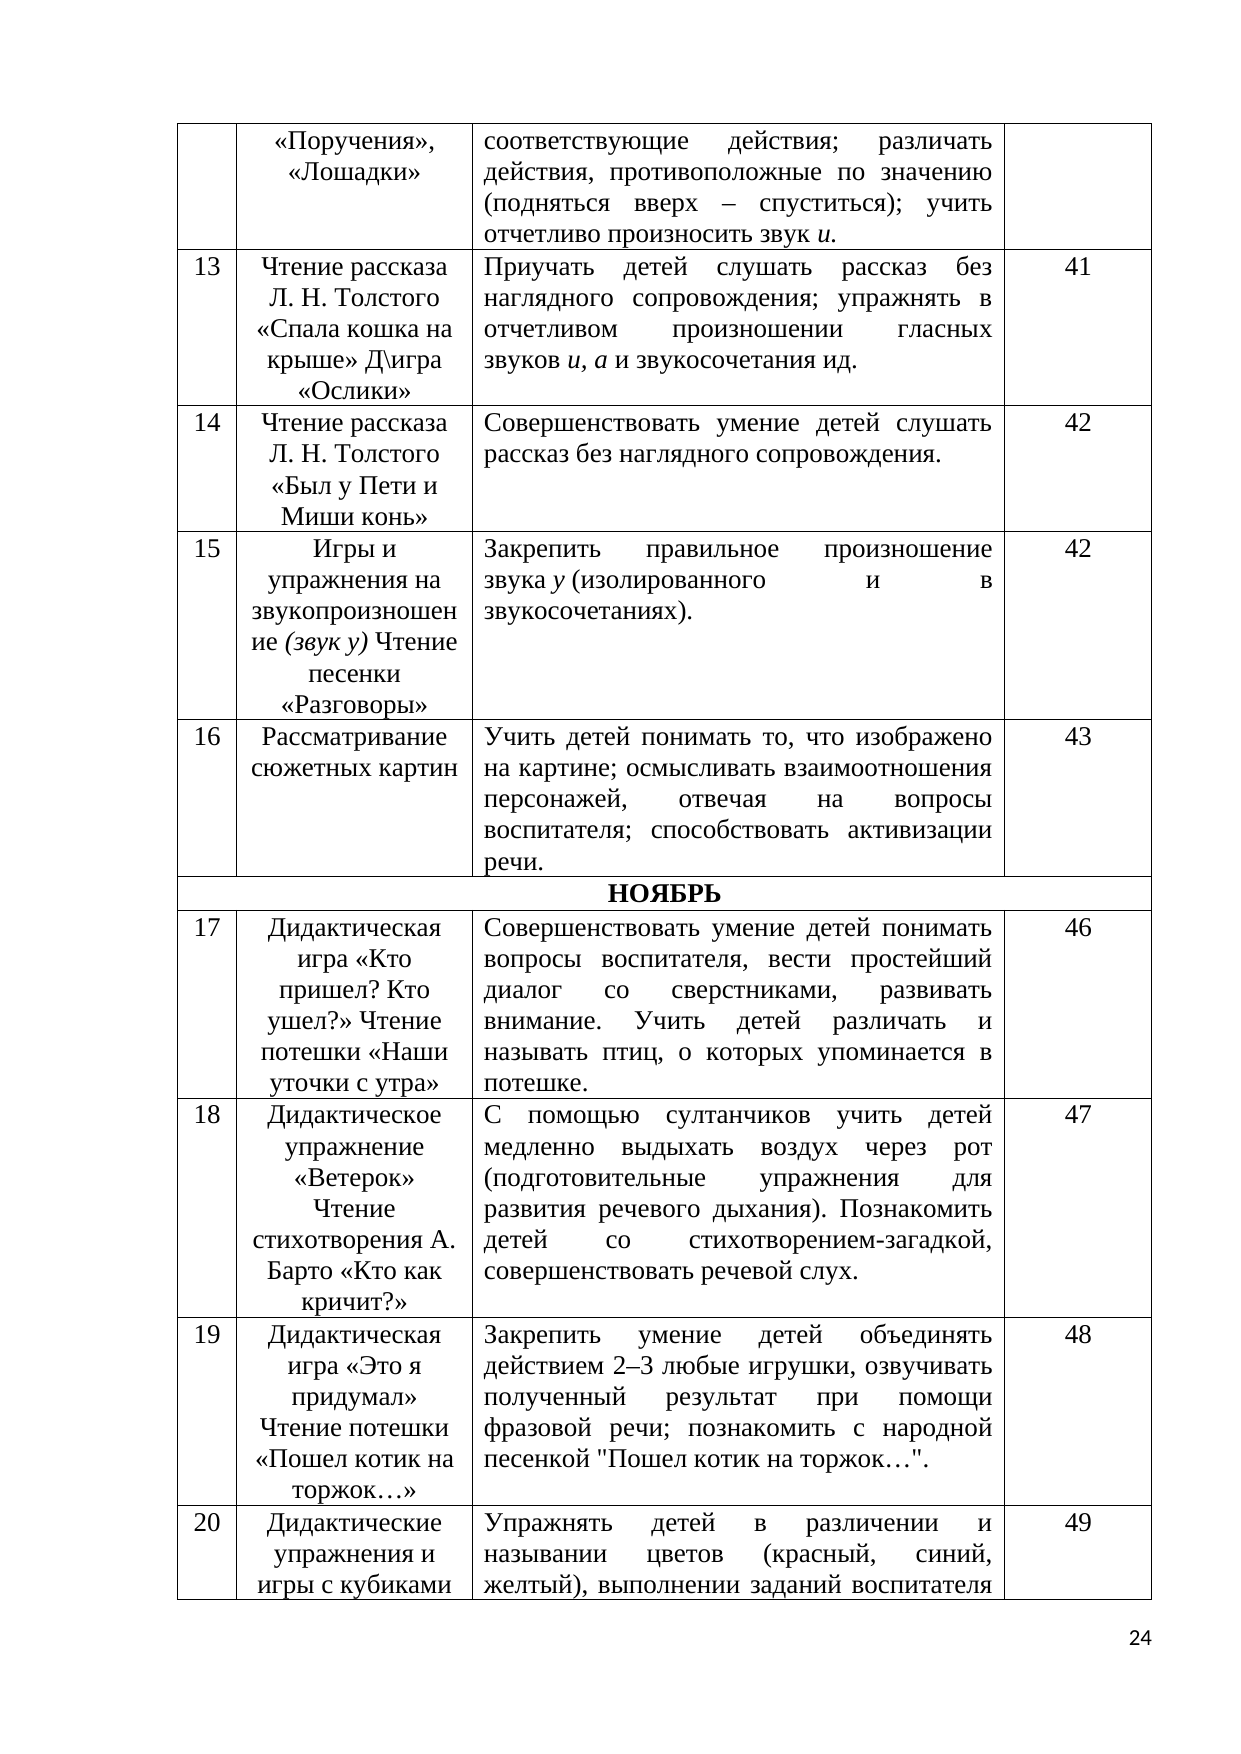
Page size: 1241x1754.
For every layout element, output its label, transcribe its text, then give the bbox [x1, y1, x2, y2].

table_cell Рассматривание сюжетных картин [237, 720, 472, 876]
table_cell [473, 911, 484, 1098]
table_cell Дидактическое упражнение «Ветерок» Чтение стихотворения А. Барто «Кто как кричит?» [237, 1099, 472, 1317]
table_cell Учить детей понимать то, что изображено на картине; осмысливать взаимоотношения персонажей, отвечая на вопросы воспитателя; способствовать активизации речи. [473, 720, 1004, 876]
table_cell Чтение рассказа Л. Н. Толстого «Был у Пети и Миши конь» [237, 406, 472, 531]
table_cell Совершенствовать умение детей слушать рассказ без наглядного сопровождения. [473, 406, 1004, 531]
table_cell 18 [178, 1099, 236, 1317]
table_cell С помощью султанчиков учить детей медленно выдыхать воздух через рот (подготовительные упражнения для развития речевого дыхания). Познакомить детей со стихотворением-загадкой, совершенствовать речевой слух. [473, 1099, 1004, 1317]
table_cell 42 [1005, 406, 1151, 531]
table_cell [237, 1506, 472, 1599]
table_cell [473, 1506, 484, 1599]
table_cell Приучать детей слушать рассказ без наглядного сопровождения; упражнять в отчетливом произношении гласных звуков и, а и звукосочетания ид. [473, 250, 1004, 405]
table_cell Закрепить умение детей объединять действием 2–3 любые игрушки, озвучивать полученный результат при помощи фразовой речи; познакомить с народной песенкой "Пошел котик на торжок…". [473, 1318, 1004, 1504]
table_cell Закрепить правильное произношение звука у (изолированного и в звукосочетаниях). [473, 532, 1004, 719]
table_cell НОЯБРЬ [178, 877, 1151, 910]
table_cell 41 [1005, 250, 1151, 405]
table_cell Дидактическая игра «Кто пришел? Кто ушел?» Чтение потешки «Наши уточки с утра» [237, 911, 472, 1098]
table_cell 13 [178, 250, 236, 405]
table_cell 17 [178, 911, 236, 1098]
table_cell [237, 124, 472, 249]
table_cell 15 [178, 532, 236, 719]
table_cell 49 [1005, 1506, 1151, 1599]
table_cell 40 [1005, 124, 1151, 249]
table_cell 42 [1005, 532, 1151, 719]
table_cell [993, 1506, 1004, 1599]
table_cell Совершенствовать умение детей понимать вопросы воспитателя, вести простейший диалог со сверстниками, развивать внимание. Учить детей различать и называть птиц, о которых упоминается в потешке. [588, 911, 1004, 1098]
table_cell Чтение рассказа Л. Н. Толстого «Спала кошка на крыше» Д\игра «Ослики» [237, 250, 472, 405]
table_cell 47 [1005, 1099, 1151, 1317]
table_cell Игры и упражнения на звукопроизношение (звук у) Чтение песенки «Разговоры» [237, 532, 472, 719]
table_cell 20 [178, 1506, 236, 1599]
table_cell 16 [178, 720, 236, 876]
table_cell 19 [178, 1318, 236, 1504]
table_cell 48 [1005, 1318, 1151, 1504]
table_cell 46 [1005, 911, 1151, 1098]
table_cell 14 [178, 406, 236, 531]
table_cell 43 [1005, 720, 1151, 876]
table_cell Дидактическая игра «Это я придумал» Чтение потешки «Пошел котик на торжок…» [237, 1318, 472, 1504]
table_cell 12 [178, 124, 236, 249]
